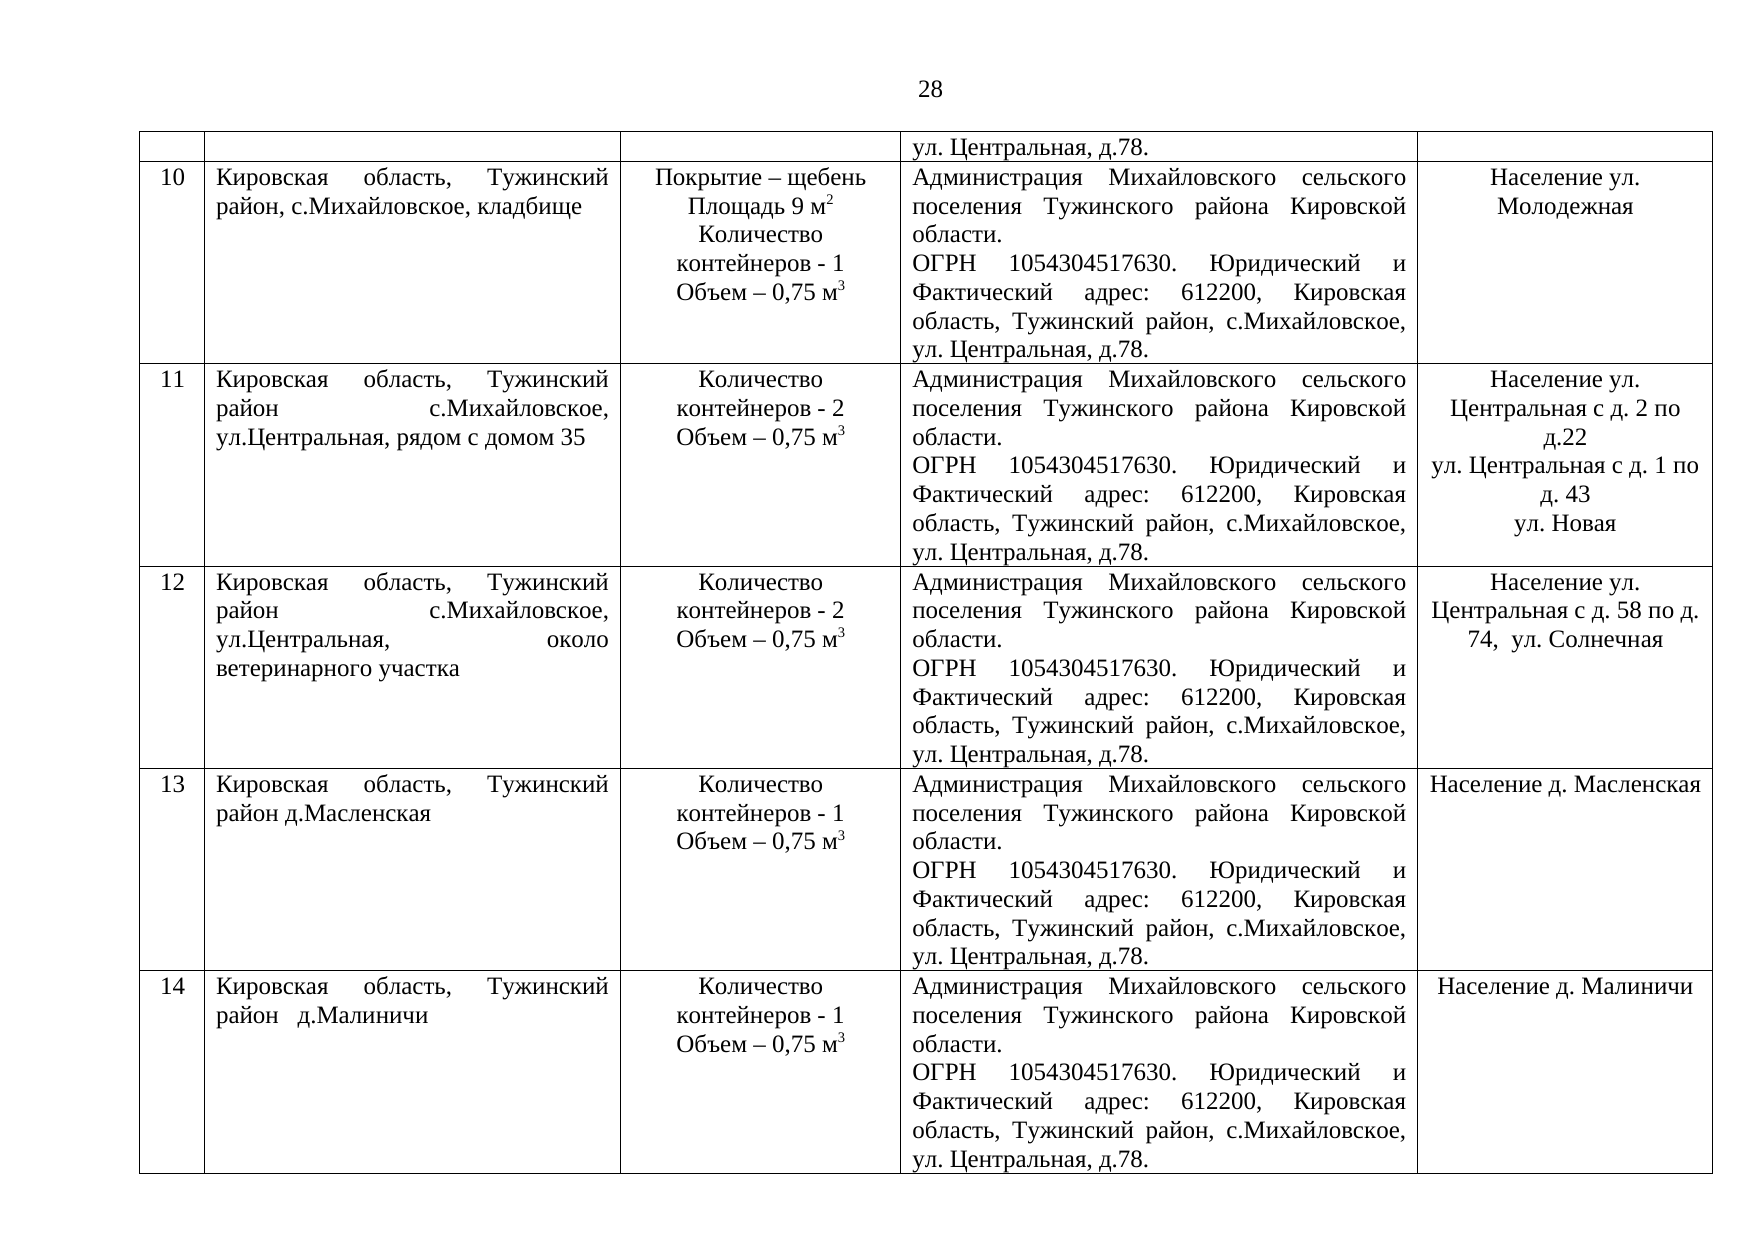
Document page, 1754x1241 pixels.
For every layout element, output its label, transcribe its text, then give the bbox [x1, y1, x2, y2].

table_cell Кировская область, Тужинский район, с.Михайловское, кладбище [205, 162, 620, 363]
table_cell 9 [140, 132, 204, 161]
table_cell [1418, 132, 1712, 161]
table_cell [205, 132, 620, 161]
table_cell 13 [140, 769, 204, 970]
table_cell Количество контейнеров - 2 Объем – 0,75 м3 [621, 567, 900, 768]
table_cell 10 [140, 162, 204, 363]
table_cell Количество контейнеров - 1 Объем – 0,75 м3 [621, 971, 900, 1172]
table_cell 11 [140, 364, 204, 566]
table_cell Количество контейнеров - 2 Объем – 0,75 м3 [621, 364, 900, 566]
table_cell Покрытие – щебень Площадь 9 м2 Количество контейнеров - 1 Объем – 0,75 м3 [621, 162, 900, 363]
table_cell Количество контейнеров - 1 Объем – 0,75 м3 [621, 769, 900, 970]
table_cell Население д. Малиничи [1418, 971, 1712, 1172]
table_cell Кировская область, Тужинский район с.Михайловское, ул.Центральная, около ветеринарного участка [205, 567, 620, 768]
table_cell Население ул. Центральная с д. 58 по д. 74, ул. Солнечная [1418, 567, 1712, 768]
table_cell Кировская область, Тужинский район д.Малиничи [205, 971, 620, 1172]
table_cell Кировская область, Тужинский район д.Масленская [205, 769, 620, 970]
table_cell Население ул. Центральная с д. 2 по д.22 ул. Центральная с д. 1 по д. 43 ул. Новая [1418, 364, 1712, 566]
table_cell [621, 132, 900, 161]
table_cell Население д. Масленская [1418, 769, 1712, 970]
table_cell Кировская область, Тужинский район с.Михайловское, ул.Центральная, рядом с домом 35 [205, 364, 620, 566]
table_cell 14 [140, 971, 204, 1172]
table_cell Население ул. Молодежная [1418, 162, 1712, 363]
table_cell 12 [140, 567, 204, 768]
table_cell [901, 132, 1417, 161]
